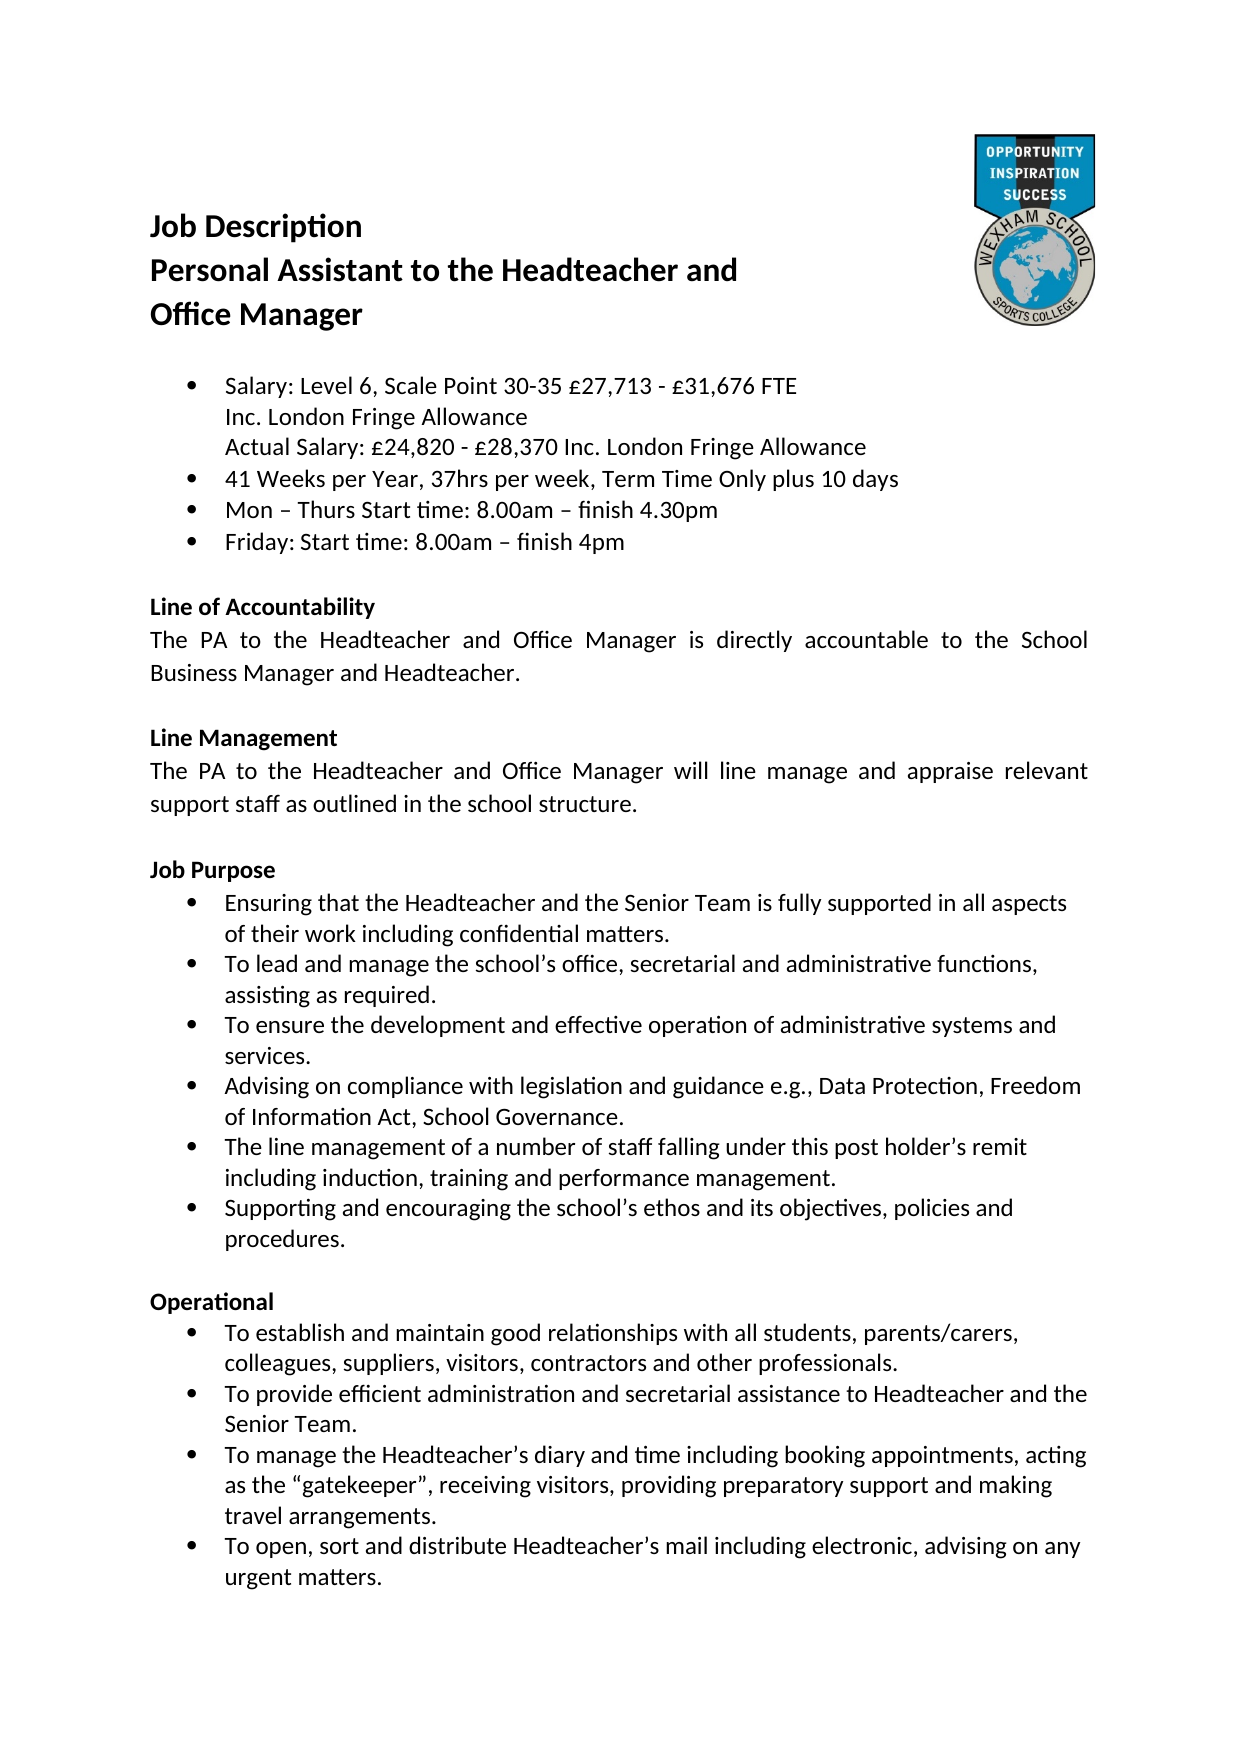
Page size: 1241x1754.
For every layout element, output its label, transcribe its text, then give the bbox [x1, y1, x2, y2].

list To lead and manage the school’s office, secretarial and administrative functions, assisting as required. [187, 948, 1090, 1009]
list To ensure the development and effective operation of administrative systems and services. [187, 1009, 1090, 1070]
list Supporting and encouraging the school’s ethos and its objectives, policies and procedures. [187, 1192, 1090, 1253]
picture [974, 134, 1096, 326]
list 41 Weeks per Year, 37hrs per week, Term Time Only plus 10 days [187, 463, 1067, 493]
text Line Management [150, 723, 1090, 753]
text Personal Assistant to the Headteacher and [150, 249, 974, 290]
list Advising on compliance with legislation and guidance e.g., Data Protection, Freedom of Information Act, School Governance. [187, 1070, 1090, 1131]
list To establish and maintain good relationships with all students, parents/carers, colleagues, suppliers, visitors, contractors and other professionals. [187, 1317, 1090, 1378]
list To manage the Headteacher’s diary and time including booking appointments, acting as the “gatekeeper”, receiving visitors, providing preparatory support and making travel arrangements. [187, 1439, 1090, 1531]
list Mon – Thurs Start time: 8.00am – finish 4.30pm [187, 495, 1067, 525]
list Ensuring that the Headteacher and the Senior Team is fully supported in all aspects of their work including confidential matters. [187, 887, 1090, 948]
text The PA to the Headteacher and Office Manager is directly accountable to the School Business Manager and Headteacher. [150, 624, 1090, 687]
list To open, sort and distribute Headteacher’s mail including electronic, advising on any urgent matters. [187, 1531, 1090, 1592]
text The PA to the Headteacher and Office Manager will line manage and appraise relevant support staff as outlined in the school structure. [150, 756, 1090, 819]
list Inc. London Fringe Allowance [225, 401, 1067, 431]
text Job Purpose [150, 854, 1090, 885]
text Job Description [150, 205, 974, 246]
text Line of Accountability [150, 591, 1090, 621]
text Office Manager [150, 293, 1090, 334]
list Salary: Level 6, Scale Point 30-35 £27,713 - £31,676 FTE [187, 370, 1067, 401]
list Actual Salary: £24,820 - £28,370 Inc. London Fringe Allowance [225, 431, 1067, 462]
list To provide efficient administration and secretarial assistance to Headteacher and the Senior Team. [187, 1378, 1090, 1439]
text Operational [150, 1286, 1155, 1317]
list Friday: Start time: 8.00am – finish 4pm [187, 526, 1067, 557]
list The line management of a number of staff falling under this post holder’s remit including induction, training and performance management. [187, 1131, 1090, 1192]
